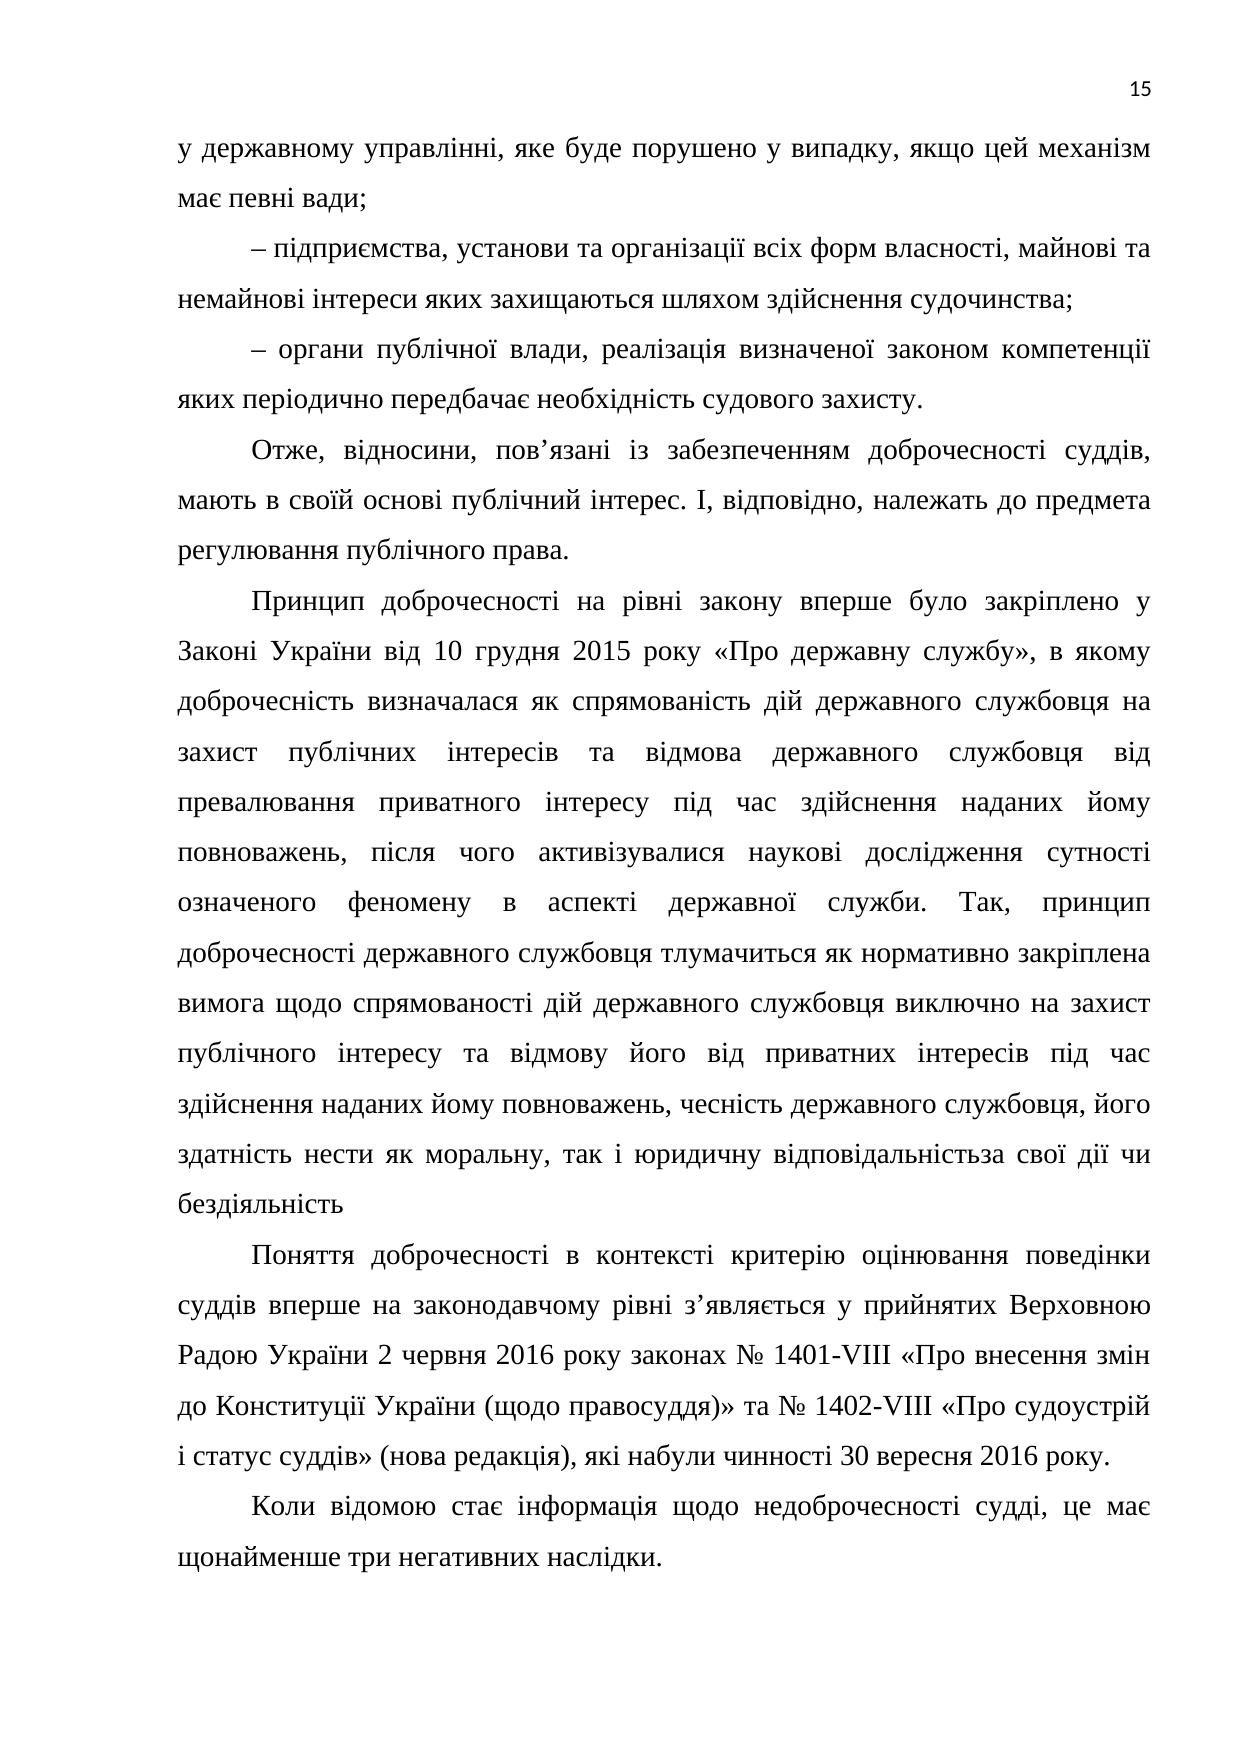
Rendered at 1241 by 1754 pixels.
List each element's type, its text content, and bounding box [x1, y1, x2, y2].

text Отже, відносини, пов’язані із забезпеченням доброчесності суддів, мають в своїй основі публічний інтерес. І, відповідно, належать до предмета регулювання публічного права. [177, 432, 1152, 566]
text – органи публічної влади, реалізація визначеної законом компетенції яких періодично передбачає необхідність судового захисту. [177, 331, 1152, 415]
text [177, 130, 1152, 214]
text Принцип доброчесності на рівні закону вперше було закріплено у Законі України від 10 грудня 2015 року «Про державну службу», в якому доброчесність визначалася як спрямованість дій державного службовця на захист публічних інтересів та відмова державного службовця від превалювання приватного інтересу під час здійснення наданих йому повноважень, після чого активізувалися наукові дослідження сутності означеного феномену в аспекті державної служби. Так, принцип доброчесності державного службовця тлумачиться як нормативно закріплена вимога щодо спрямованості дій державного службовця виключно на захист публічного інтересу та відмову його від приватних інтересів під час здійснення наданих йому повноважень, чесність державного службовця, його здатність нести як моральну, так і юридичну відповідальністьза свої дії чи бездіяльність [177, 583, 1152, 1220]
text – підприємства, установи та організації всіх форм власності, майнові та немайнові інтереси яких захищаються шляхом здійснення судочинства; [177, 231, 1152, 314]
text Коли відомою стає інформація щодо недоброчесності судді, це має щонайменше три негативних наслідки. [177, 1488, 1152, 1572]
text Поняття доброчесності в контексті критерію оцінювання поведінки суддів вперше на законодавчому рівні з’являється у прийнятих Верховною Радою України 2 червня 2016 року законах № 1401-VIII «Про внесення змін до Конституції України (щодо правосуддя)» та № 1402-VІІІ «Про судоустрій і статус суддів» (нова редакція), які набули чинності 30 вересня 2016 року. [177, 1237, 1152, 1472]
